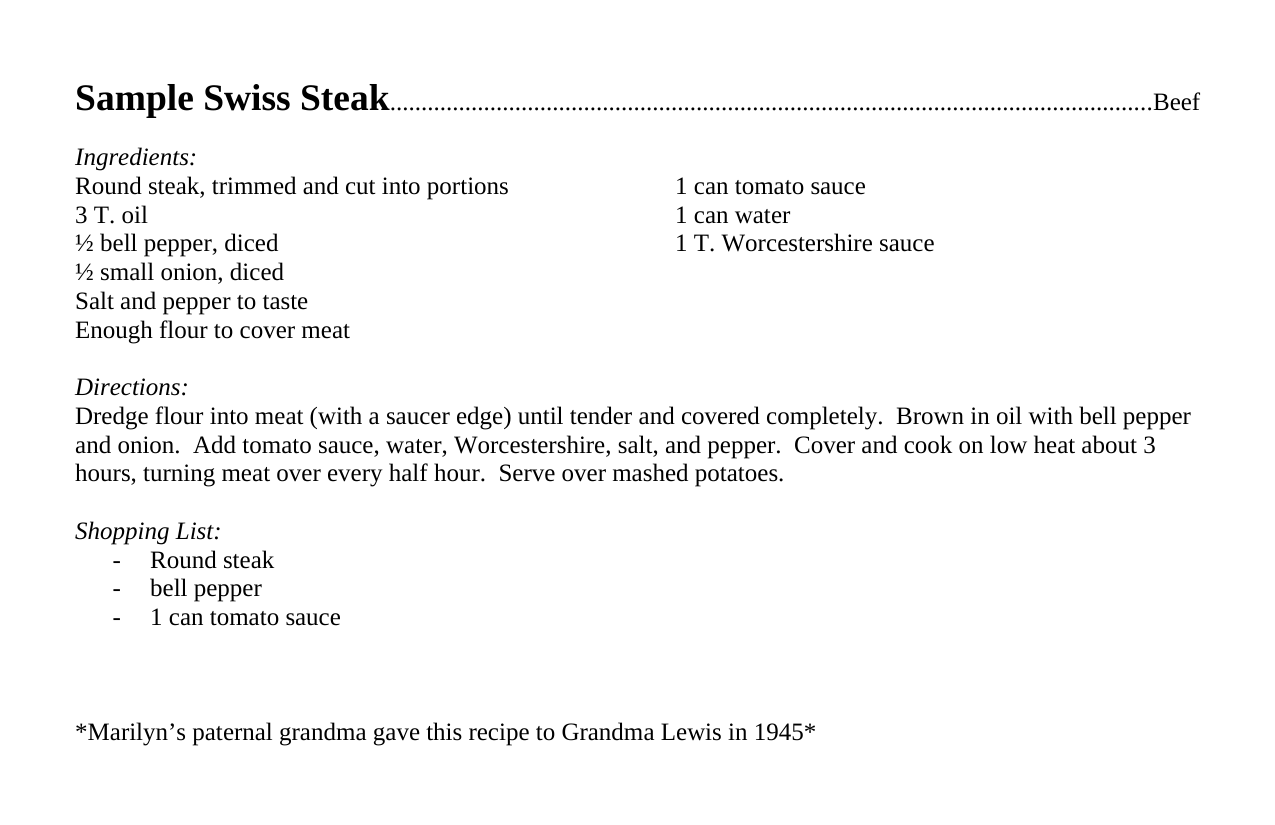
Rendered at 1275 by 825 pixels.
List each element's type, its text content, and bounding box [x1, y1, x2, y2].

text Round steak [112, 545, 1200, 573]
list *Marilyn’s paternal grandma gave this recipe to Grandma Lewis in 1945* [75, 717, 1200, 746]
text bell pepper [112, 573, 1200, 602]
text ½ small onion, diced [75, 257, 1200, 286]
text Directions: [75, 372, 1200, 401]
text Sample Swiss Steak Beef [75, 75, 1200, 118]
text 1 can tomato sauce [112, 602, 1200, 631]
text Enough flour to cover meat [75, 315, 1200, 343]
text Round steak, trimmed and cut into portions 1 can tomato sauce [75, 171, 1200, 200]
text ½ bell pepper, diced 1 T. Worcestershire sauce [75, 228, 1200, 257]
text 3 T. oil 1 can water [75, 200, 1200, 228]
text Ingredients: [75, 142, 1200, 171]
text Salt and pepper to taste [75, 286, 1200, 315]
text Dredge flour into meat (with a saucer edge) until tender and covered completely. Brown in oil with bell pepper and onion. Add tomato sauce, water, Worcestershire, salt, and pepper. Cover and cook on low heat about 3 hours, turning meat over every half hour. Serve over mashed potatoes. [75, 401, 1200, 487]
text Shopping List: [75, 516, 1200, 545]
